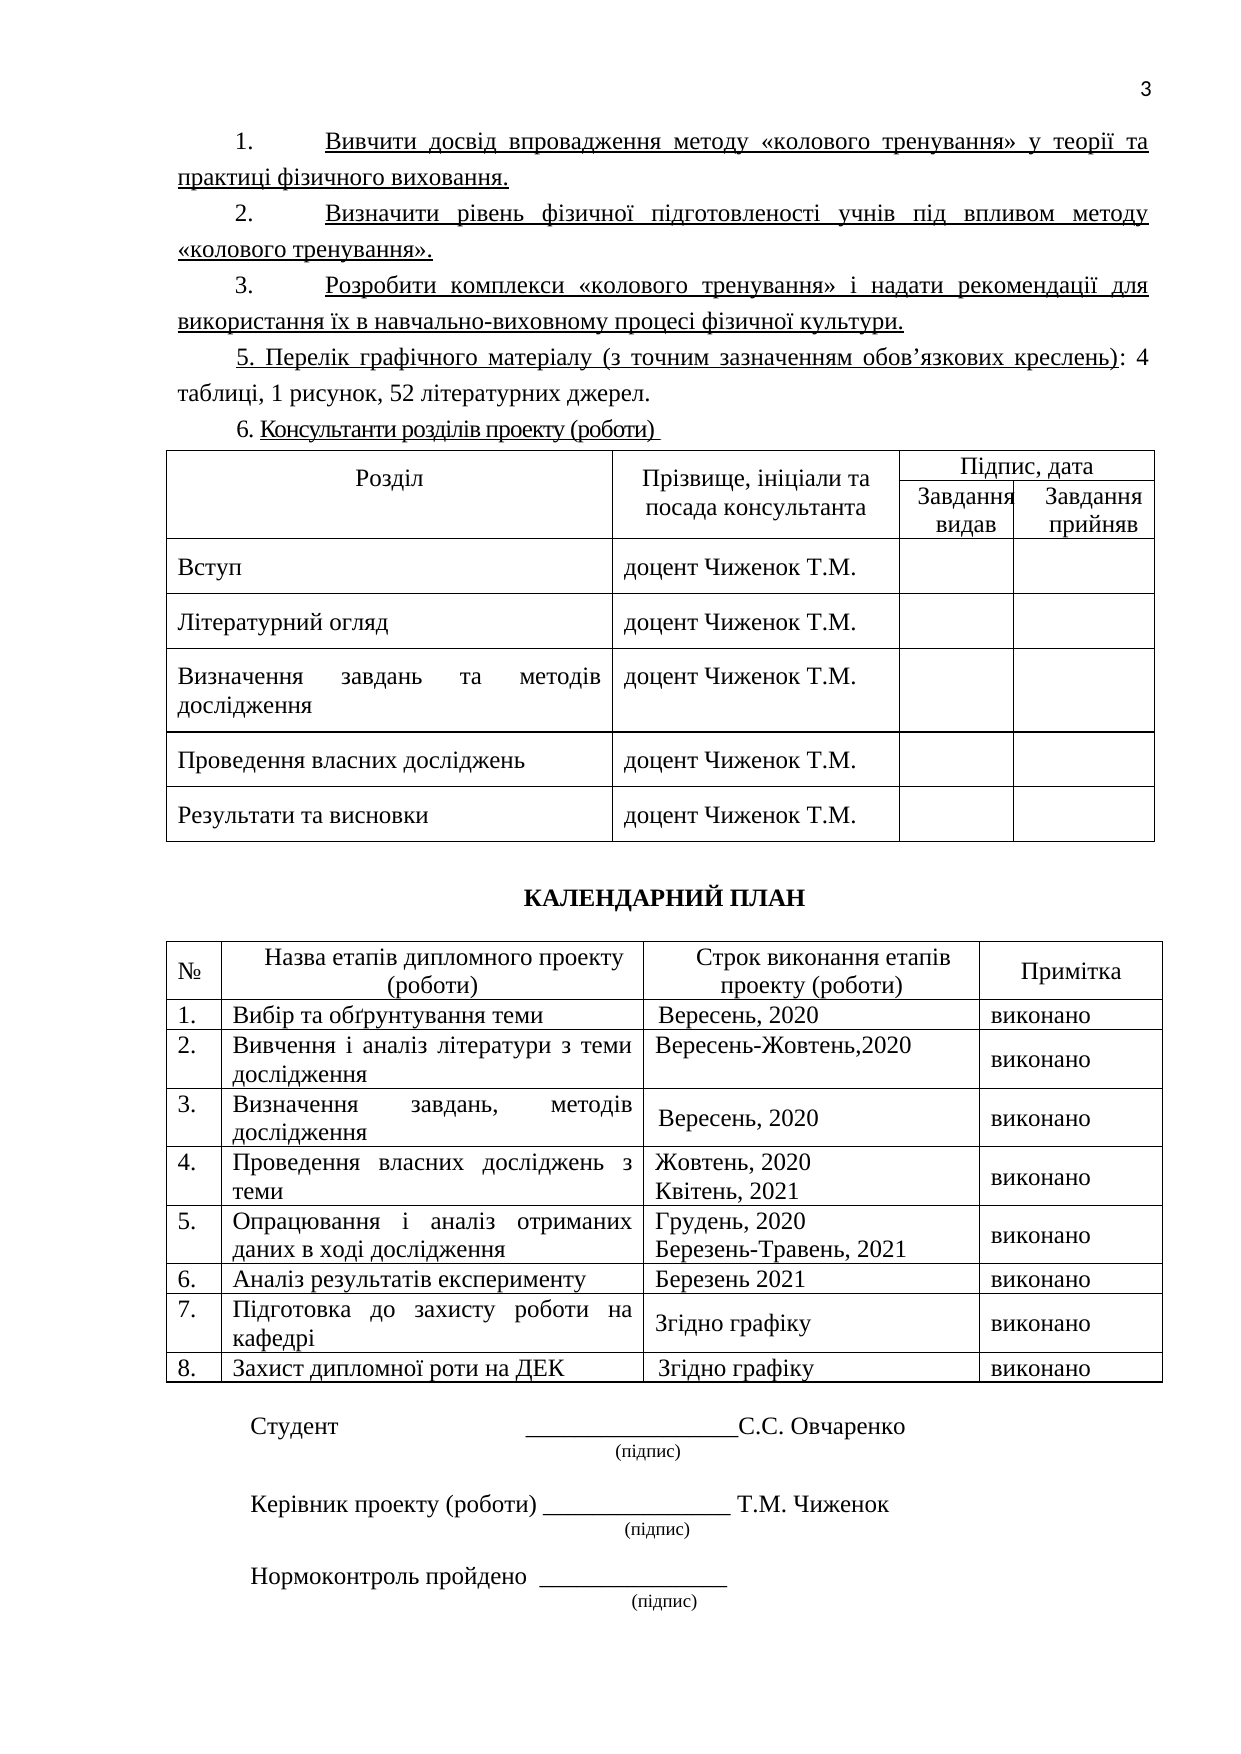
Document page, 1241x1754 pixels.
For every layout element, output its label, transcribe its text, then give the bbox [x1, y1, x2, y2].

table_cell доцент Чиженок Т.М. [613, 733, 899, 786]
table_cell Визначення завдань та методів дослідження [167, 649, 612, 731]
table_cell доцент Чиженок Т.М. [613, 594, 899, 648]
text Керівник проекту (роботи) _______________ Т.М. Чиженок [177, 1489, 1152, 1518]
table_cell виконано [980, 1089, 1162, 1146]
table_cell Вивчення і аналіз літератури з теми дослідження [222, 1030, 643, 1088]
table_header Строк виконання етапів проекту (роботи) [644, 942, 979, 999]
table_cell Завдання видав [900, 481, 1013, 538]
table_cell Вибір та обґрунтування теми [222, 1000, 643, 1029]
table_cell виконано [980, 1353, 1162, 1381]
table_cell Згідно графіку [644, 1294, 979, 1352]
table_header Прізвище, ініціали та посада консультанта [613, 451, 899, 538]
table_cell [900, 787, 1013, 841]
table_cell Жовтень, 2020 Квітень, 2021 [644, 1147, 979, 1205]
text (підпис) [458, 1590, 1152, 1612]
list Вивчити досвід впровадження методу «колового тренування» у теорії та практиці фізичного виховання. [177, 126, 1149, 191]
text (підпис) [177, 1518, 1152, 1540]
table_cell Підготовка до захисту роботи на кафедрі [222, 1294, 643, 1352]
table_cell [1014, 733, 1154, 786]
text (підпис) [177, 1440, 1152, 1461]
table_cell [1014, 649, 1154, 731]
table_cell [900, 594, 1013, 648]
table_cell Вересень, 2020 [644, 1089, 979, 1146]
table_cell 2. [167, 1030, 221, 1088]
table_cell Захист дипломної роти на ДЕК [222, 1353, 643, 1381]
table_cell [1014, 539, 1154, 593]
table_header Примітка [980, 942, 1162, 999]
table_cell Березень 2021 [644, 1264, 979, 1293]
table_cell [1014, 594, 1154, 648]
table_cell доцент Чиженок Т.М. [613, 787, 899, 841]
table_header Розділ [167, 451, 612, 538]
list Визначити рівень фізичної підготовленості учнів під впливом методу «колового тренування». [177, 198, 1149, 263]
table_header № [167, 942, 221, 999]
table_cell доцент Чиженок Т.М. [613, 649, 899, 731]
table_cell Аналіз результатів експерименту [222, 1264, 643, 1293]
table_cell 1. [167, 1000, 221, 1029]
text Студент _________________С.С. Овчаренко [177, 1411, 1152, 1440]
table_cell Результати та висновки [167, 787, 612, 841]
table_cell 8. [167, 1353, 221, 1381]
table_cell виконано [980, 1294, 1162, 1352]
table_cell [900, 649, 1013, 731]
table_cell 4. [167, 1147, 221, 1205]
table_header Підпис, дата [900, 451, 1154, 480]
text 5. Перелік графічного матеріалу (з точним зазначенням обов’язкових креслень): 4 таблиці, 1 рисунок, 52 літературних джерел. [177, 342, 1149, 407]
table_cell Вступ [167, 539, 612, 593]
table_cell 7. [167, 1294, 221, 1352]
table_cell виконано [980, 1000, 1162, 1029]
table_cell Проведення власних досліджень з теми [222, 1147, 643, 1205]
table_cell Вересень-Жовтень,2020 [644, 1030, 979, 1088]
text КАЛЕНДАРНИЙ ПЛАН [177, 883, 1152, 912]
table_cell виконано [980, 1264, 1162, 1293]
table_cell виконано [980, 1147, 1162, 1205]
table_cell Грудень, 2020 Березень-Травень, 2021 [644, 1206, 979, 1263]
table_cell Завдання прийняв [1014, 481, 1154, 538]
table_cell Згідно графіку [644, 1353, 979, 1381]
list Розробити комплекси «колового тренування» і надати рекомендації для використання їх в навчально-виховному процесі фізичної культури. [177, 270, 1149, 335]
table_cell Визначення завдань, методів дослідження [222, 1089, 643, 1146]
table_cell виконано [980, 1030, 1162, 1088]
table_cell виконано [980, 1206, 1162, 1263]
table_cell [900, 539, 1013, 593]
table_cell доцент Чиженок Т.М. [613, 539, 899, 593]
table_cell Опрацювання і аналіз отриманих даних в ході дослідження [222, 1206, 643, 1263]
table_cell [900, 733, 1013, 786]
table_cell Літературний огляд [167, 594, 612, 648]
table_cell Проведення власних досліджень [167, 733, 612, 786]
text Нормоконтроль пройдено _______________ [177, 1561, 1152, 1590]
table_cell 5. [167, 1206, 221, 1263]
text 6. Консультанти розділів проекту (роботи) [177, 414, 1149, 443]
table_header Назва етапів дипломного проекту (роботи) [222, 942, 643, 999]
table_cell 6. [167, 1264, 221, 1293]
table_cell 3. [167, 1089, 221, 1146]
table_cell Вересень, 2020 [644, 1000, 979, 1029]
table_cell [1014, 787, 1154, 841]
